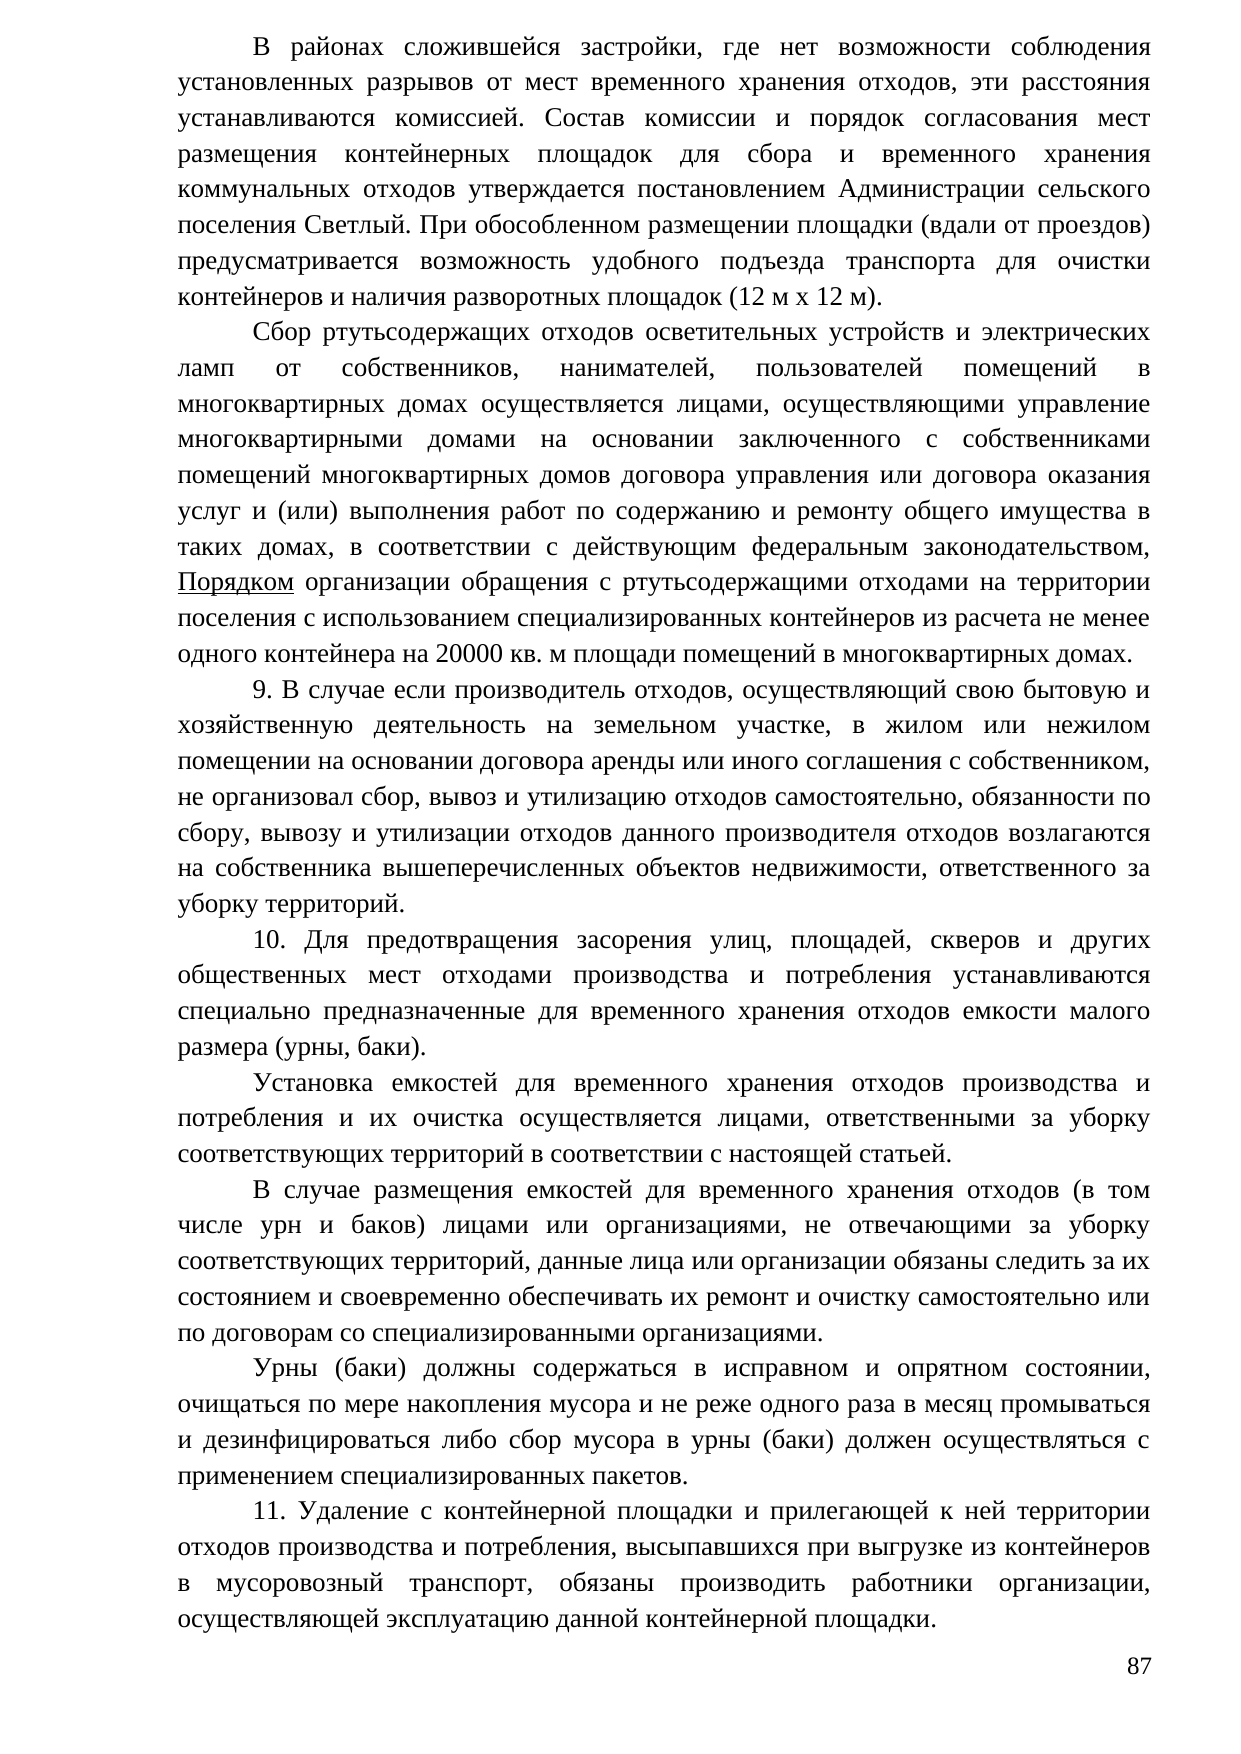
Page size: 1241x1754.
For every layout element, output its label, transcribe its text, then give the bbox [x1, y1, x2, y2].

text 10. Для предотвращения засорения улиц, площадей, скверов и других общественных мест отходами производства и потребления устанавливаются специально предназначенные для временного хранения отходов емкости малого размера (урны, баки). [177, 923, 1152, 1061]
text Урны (баки) должны содержаться в исправном и опрятном состоянии, очищаться по мере накопления мусора и не реже одного раза в месяц промываться и дезинфицироваться либо сбор мусора в урны (баки) должен осуществляться с применением специализированных пакетов. [177, 1352, 1152, 1490]
text В районах сложившейся застройки, где нет возможности соблюдения установленных разрывов от мест временного хранения отходов, эти расстояния устанавливаются комиссией. Состав комиссии и порядок согласования мест размещения контейнерных площадок для сбора и временного хранения коммунальных отходов утверждается постановлением Администрации сельского поселения Светлый. При обособленном размещении площадки (вдали от проездов) предусматривается возможность удобного подъезда транспорта для очистки контейнеров и наличия разворотных площадок ( х ). [177, 29, 1152, 311]
text Сбор ртутьсодержащих отходов осветительных устройств и электрических ламп от собственников, нанимателей, пользователей помещений в многоквартирных домах осуществляется лицами, осуществляющими управление многоквартирными домами на основании заключенного с собственниками помещений многоквартирных домов договора управления или договора оказания услуг и (или) выполнения работ по содержанию и ремонту общего имущества в таких домах, в соответствии с действующим федеральным законодательством, Порядком организации обращения с ртутьсодержащими отходами на территории поселения с использованием специализированных контейнеров из расчета не менее одного контейнера на площади помещений в многоквартирных домах. [177, 315, 1152, 668]
text 11. Удаление с контейнерной площадки и прилегающей к ней территории отходов производства и потребления, высыпавшихся при выгрузке из контейнеров в мусоровозный транспорт, обязаны производить работники организации, осуществляющей эксплуатацию данной контейнерной площадки. [177, 1494, 1152, 1633]
text В случае размещения емкостей для временного хранения отходов (в том числе урн и баков) лицами или организациями, не отвечающими за уборку соответствующих территорий, данные лица или организации обязаны следить за их состоянием и своевременно обеспечивать их ремонт и очистку самостоятельно или по договорам со специализированными организациями. [177, 1173, 1152, 1347]
text 9. В случае если производитель отходов, осуществляющий свою бытовую и хозяйственную деятельность на земельном участке, в жилом или нежилом помещении на основании договора аренды или иного соглашения с собственником, не организовал сбор, вывоз и утилизацию отходов самостоятельно, обязанности по сбору, вывозу и утилизации отходов данного производителя отходов возлагаются на собственника вышеперечисленных объектов недвижимости, ответственного за уборку территорий. [177, 673, 1152, 918]
text Установка емкостей для временного хранения отходов производства и потребления и их очистка осуществляется лицами, ответственными за уборку соответствующих территорий в соответствии с настоящей статьей. [177, 1066, 1152, 1168]
